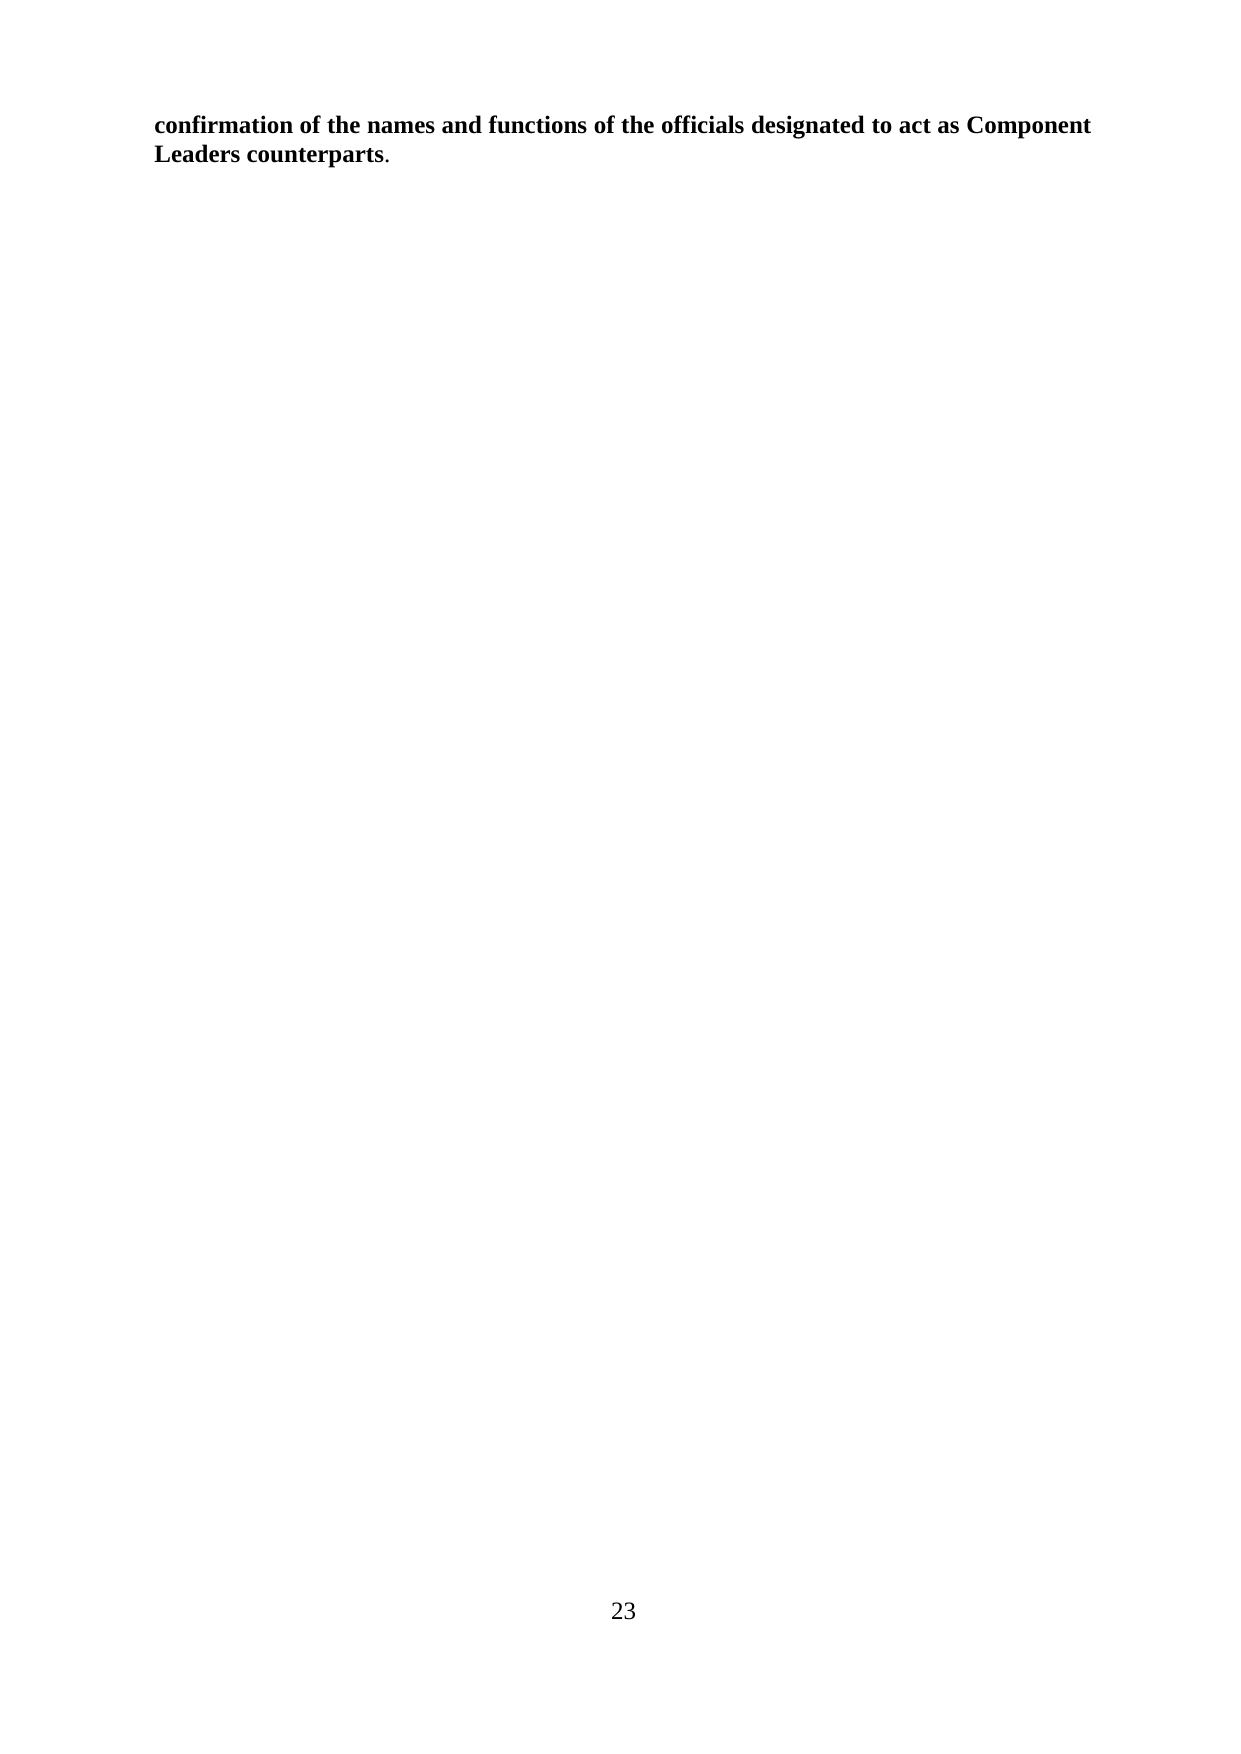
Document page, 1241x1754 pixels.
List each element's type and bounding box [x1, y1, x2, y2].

text [154, 110, 1092, 168]
